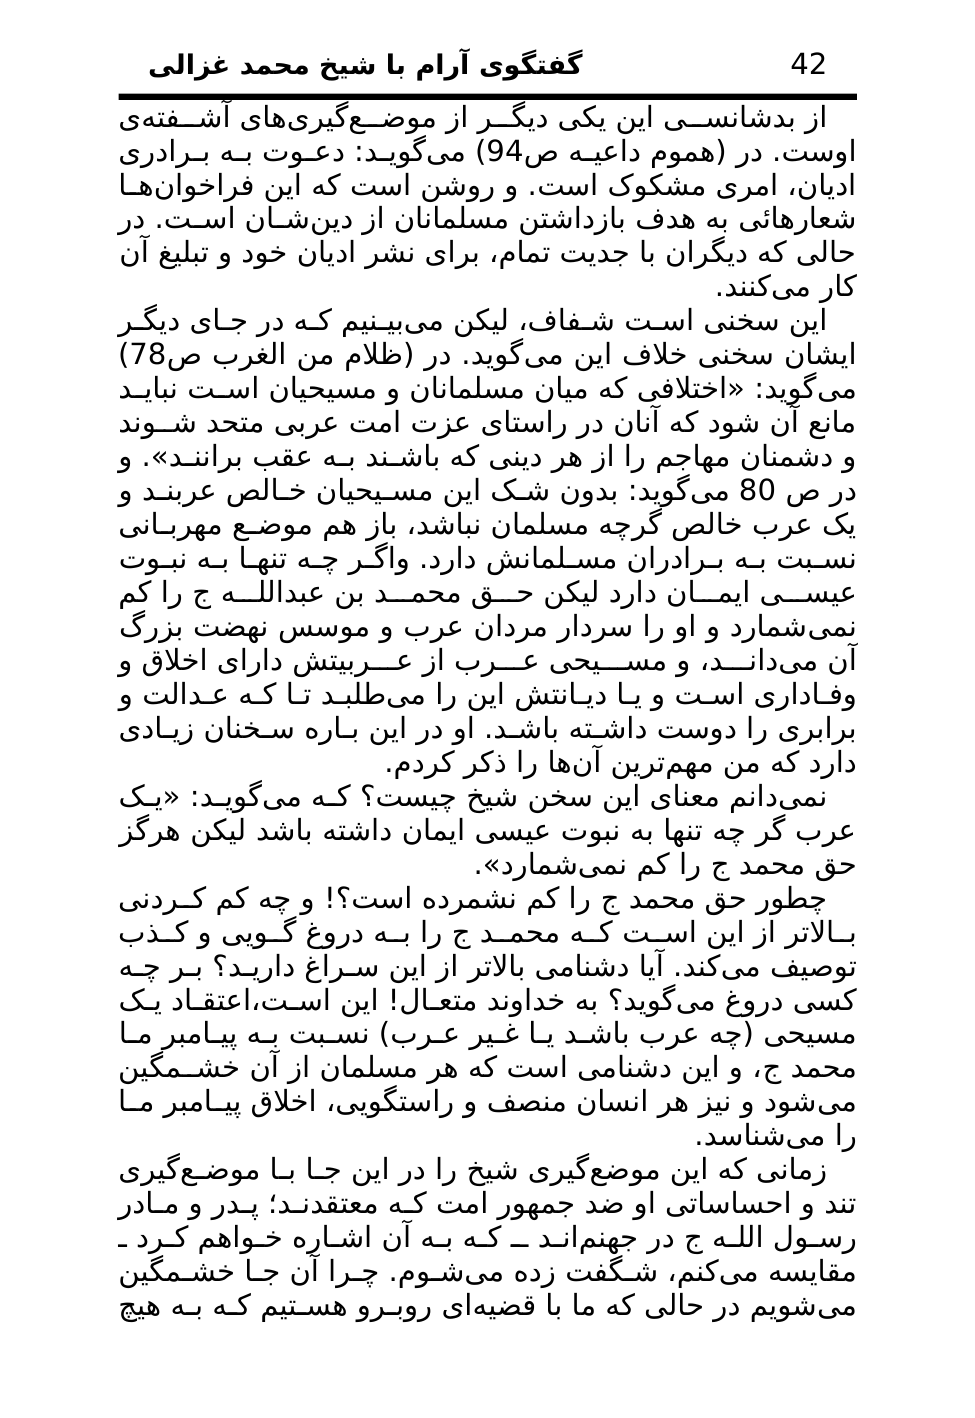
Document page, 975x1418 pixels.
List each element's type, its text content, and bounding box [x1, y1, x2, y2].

text این سخنی است شفاف، لیکن می‌بینیم که در جای دیگر ایشان سخنی خلاف این می‌گوید. در (ظلام من الغرب ص78) می‌گوید: «اختلافی که میان مسلمانان و مسیحیان است نباید مانع آن شود که آنان در راستای عزت امت عربی متحد شوند و دشمنان مهاجم را از هر دینی که باشند به عقب برانند». و در ص 80 می‌گوید: بدون شک این مسیحیان خالص عربند و یک عرب خالص گرچه مسلمان نباشد، باز هم موضع مهربانی نسبت به برادران مسلمانش دارد. واگر چه تنها به نبوت عیسی ایمان دارد لیکن حق محمد بن عبدالله ج را کم نمی‌شمارد و او را سردار مردان عرب و موسس نهضت بزرگ آن می‌داند، و مسیحی عرب از عربیتش دارای اخلاق و وفاداری است و یا دیانتش این را می‌طلبد تا که عدالت و برابری را دوست داشته باشد. او در این باره سخنان زیادی دارد که من مهم‌ترین آن‌ها را ذکر کردم. [118, 304, 857, 779]
text از بدشانسی این یکی دیگر از موضع‌گیری‌های آشفته‌ی اوست. در (هموم داعیه ص94) می‌گوید: دعوت به برادری ادیان، امری مشکوک است. و روشن است که این فراخوان‌ها شعارهائی به هدف بازداشتن مسلمانان از دین‌شان است. در حالی که دیگران با جدیت تمام، برای نشر ادیان خود و تبلیغ آن کار می‌کنند. [118, 100, 857, 304]
text چطور حق محمد ج را کم نشمرده است؟! و چه کم کردنی بالاتر از این است که محمد ج را به دروغ گویی و کذب توصیف می‌کند. آیا دشنامی بالاتر از این سراغ دارید؟ بر چه کسی دروغ می‌گوید؟ به خداوند متعال! این است،اعتقاد یک مسیحی (چه عرب باشد یا غیر عرب) نسبت به پیامبر ما محمد ج، و این دشنامی است که هر مسلمان از آن خشمگین می‌شود و نیز هر انسان منصف و راستگویی، اخلاق پیامبر ما را می‌شناسد. [118, 881, 857, 1153]
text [118, 1153, 857, 1322]
text نمی‌دانم معنای این سخن شیخ چیست؟ که می‌گوید: «یک عرب گر چه تنها به نبوت عیسی ایمان داشته باشد لیکن هرگز حق محمد ج را کم نمی‌شمارد». [118, 779, 857, 881]
